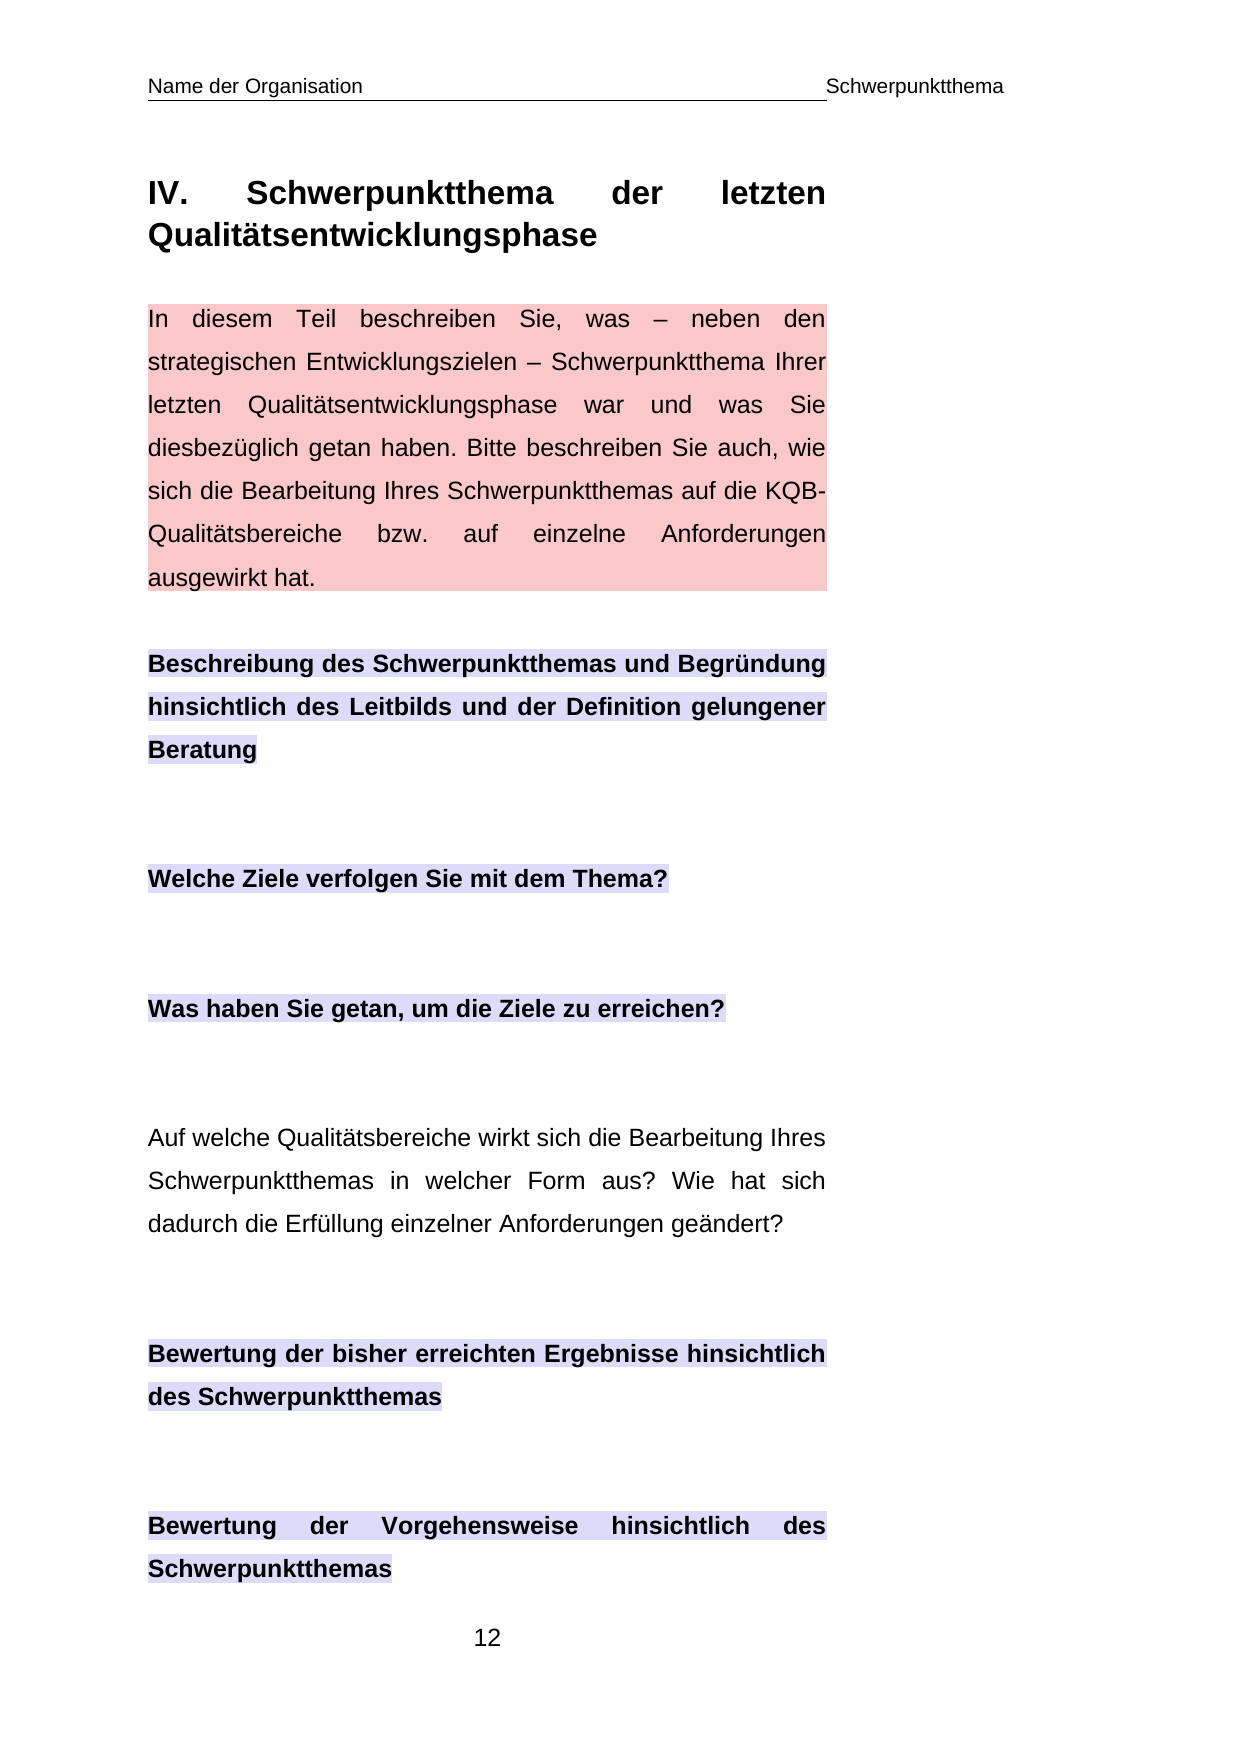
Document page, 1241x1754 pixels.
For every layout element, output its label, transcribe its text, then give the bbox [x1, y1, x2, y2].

text Auf welche Qualitätsbereiche wirkt sich die Bearbeitung Ihres Schwerpunktthemas in welcher Form aus? Wie hat sich dadurch die Erfüllung einzelner Anforderungen geändert? [148, 1123, 827, 1238]
text In diesem Teil beschreiben Sie, was – neben den strategischen Entwicklungszielen – Schwerpunktthema Ihrer letzten Qualitätsentwicklungsphase war und was Sie diesbezüglich getan haben. Bitte beschreiben Sie auch, wie sich die Bearbeitung Ihres Schwerpunktthemas auf die KQB-Qualitätsbereiche bzw. auf einzelne Anforderungen ausgewirkt hat. [148, 304, 827, 591]
